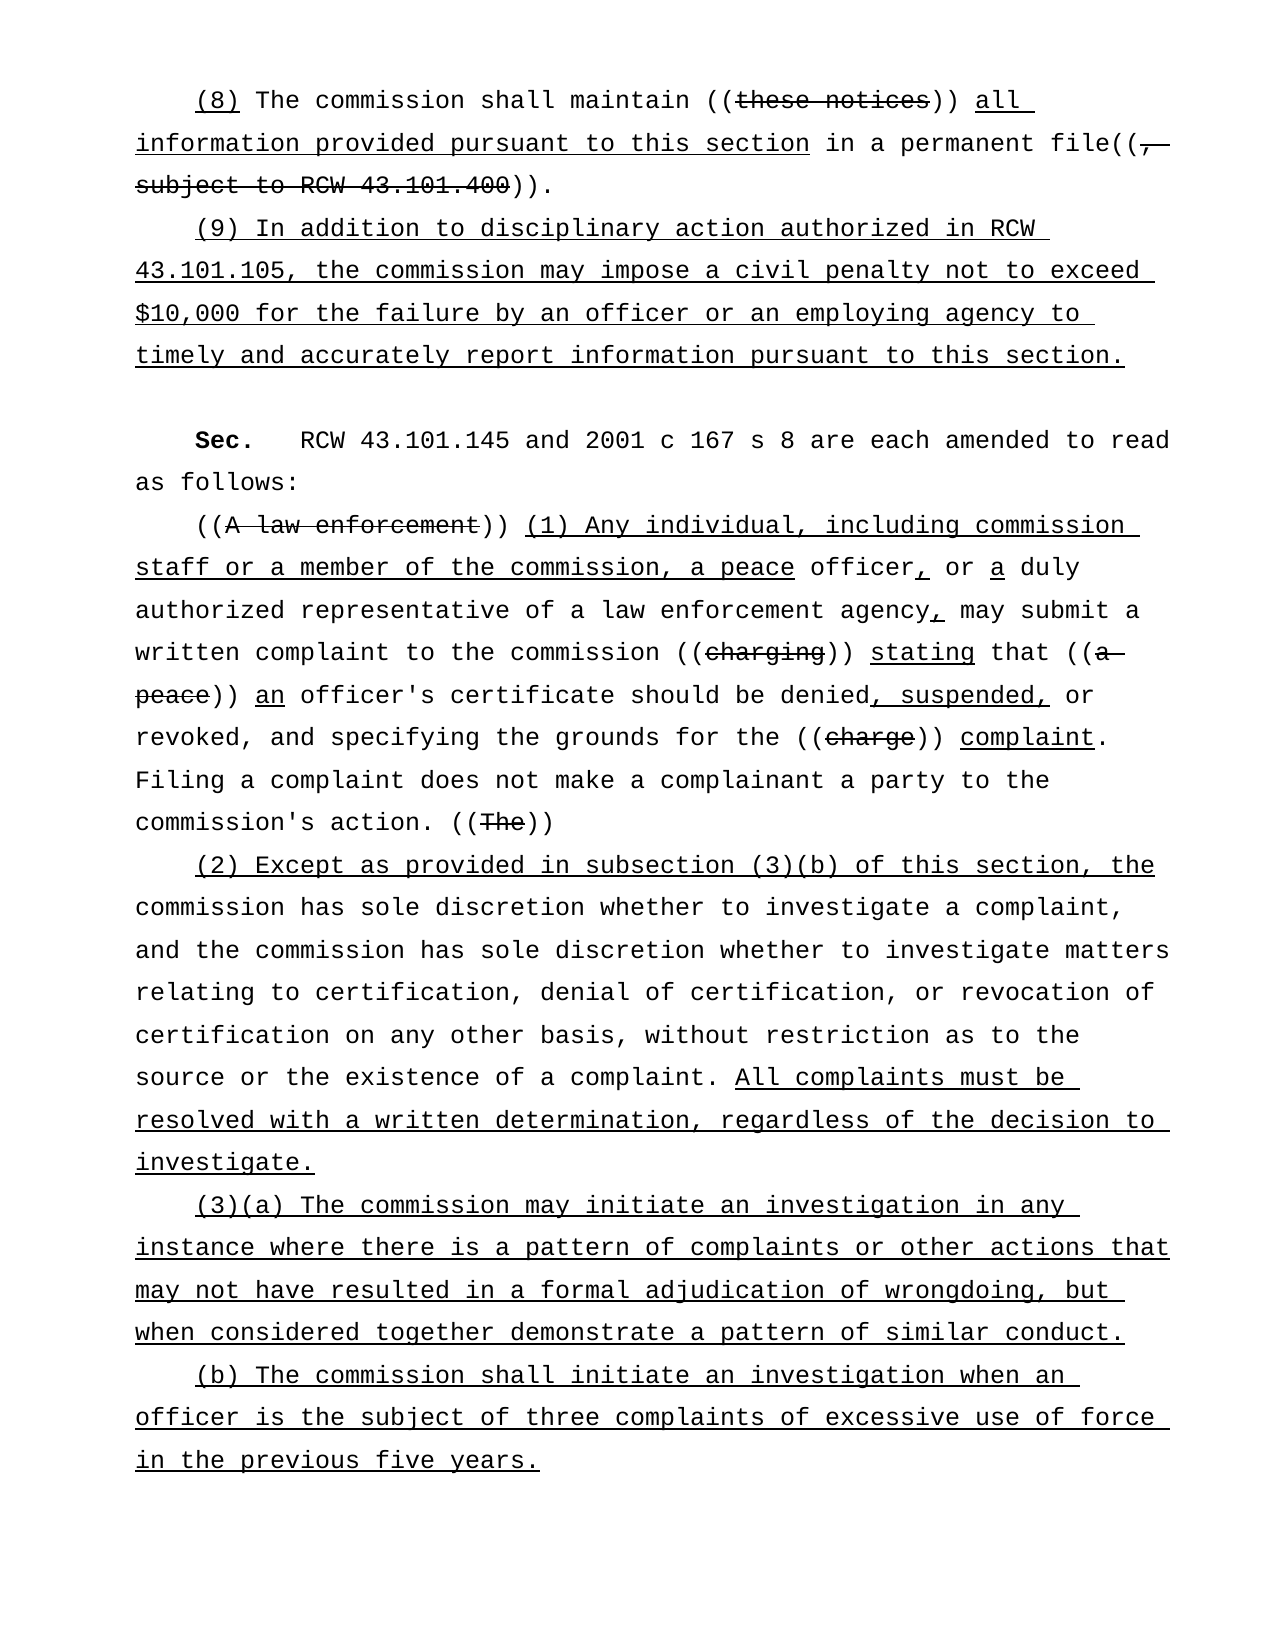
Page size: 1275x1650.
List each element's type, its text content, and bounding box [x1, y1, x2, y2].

text (2) Except as provided in subsection (3)(b) of this section, the commission has sole discretion whether to investigate a complaint, and the commission has sole discretion whether to investigate matters relating to certification, denial of certification, or revocation of certification on any other basis, without restriction as to the source or the existence of a complaint. All complaints must be resolved with a written determination, regardless of the decision to investigate. [135, 1132, 1170, 1179]
text (3)(a) The commission may initiate an investigation in any instance where there is a pattern of complaints or other actions that may not have resulted in a formal adjudication of wrongdoing, but when considered together demonstrate a pattern of similar conduct. [135, 1179, 1170, 1258]
text (8) The commission shall maintain ((these notices)) all information provided pursuant to this section in a permanent file((, subject to RCW 43.101.400)). [135, 75, 1170, 202]
text (b) The commission shall initiate an investigation when an officer is the subject of three complaints of excessive use of force in the previous five years. [135, 1430, 1170, 1477]
text Sec. RCW 43.101.145 and 2001 c 167 s 8 are each amended to read as follows: [135, 414, 1170, 499]
text (9) In addition to disciplinary action authorized in RCW 43.101.105, the commission may impose a civil penalty not to exceed $10,000 for the failure by an officer or an employing agency to timely and accurately report information pursuant to this section. [135, 202, 1170, 372]
text (b) The commission shall initiate an investigation when an officer is the subject of three complaints of excessive use of force in the previous five years. [135, 1349, 1170, 1428]
text (2) Except as provided in subsection (3)(b) of this section, the commission has sole discretion whether to investigate a complaint, and the commission has sole discretion whether to investigate matters relating to certification, denial of certification, or revocation of certification on any other basis, without restriction as to the source or the existence of a complaint. All complaints must be resolved with a written determination, regardless of the decision to investigate. [135, 839, 1170, 1130]
text (3)(a) The commission may initiate an investigation in any instance where there is a pattern of complaints or other actions that may not have resulted in a formal adjudication of wrongdoing, but when considered together demonstrate a pattern of similar conduct. [135, 1260, 1170, 1349]
text ((A law enforcement)) (1) Any individual, including commission staff or a member of the commission, a peace officer, or a duly authorized representative of a law enforcement agency, may submit a written complaint to the commission ((charging)) stating that ((a peace)) an officer's certificate should be denied, suspended, or revoked, and specifying the grounds for the ((charge)) complaint. Filing a complaint does not make a complainant a party to the commission's action. ((The)) [135, 499, 1170, 839]
